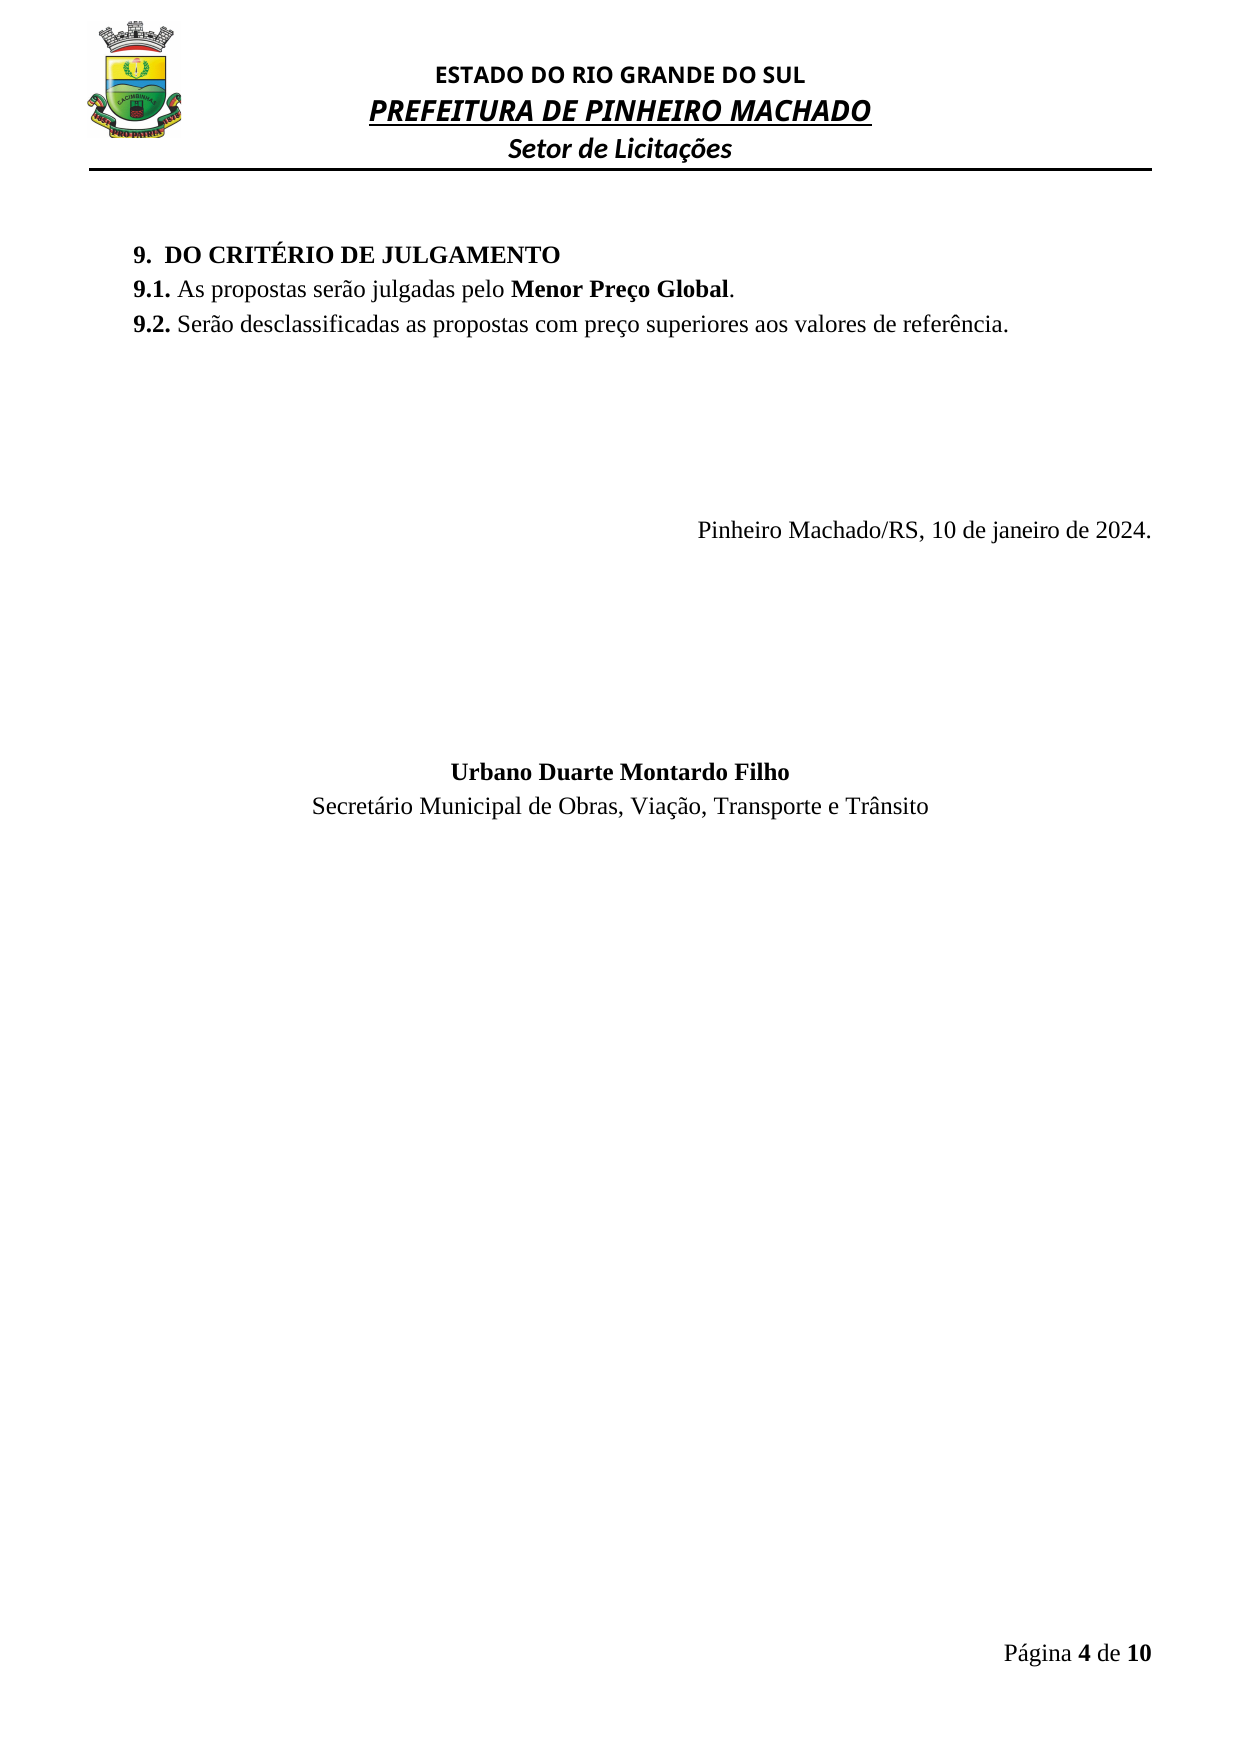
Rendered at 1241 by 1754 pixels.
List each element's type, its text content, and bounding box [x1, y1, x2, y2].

text 9. DO CRITÉRIO DE JULGAMENTO [133, 240, 1152, 268]
text 9.2. Serão desclassificadas as propostas com preço superiores aos valores de referência. [133, 309, 1152, 337]
picture [87, 21, 182, 138]
text 9.1. As propostas serão julgadas pelo Menor Preço Global. [133, 274, 1152, 303]
text Secretário Municipal de Obras, Viação, Transporte e Trânsito [89, 791, 1152, 820]
text Pinheiro Machado/RS, 10 de janeiro de 2024. [433, 516, 1152, 544]
text Urbano Duarte Montardo Filho [89, 757, 1152, 786]
